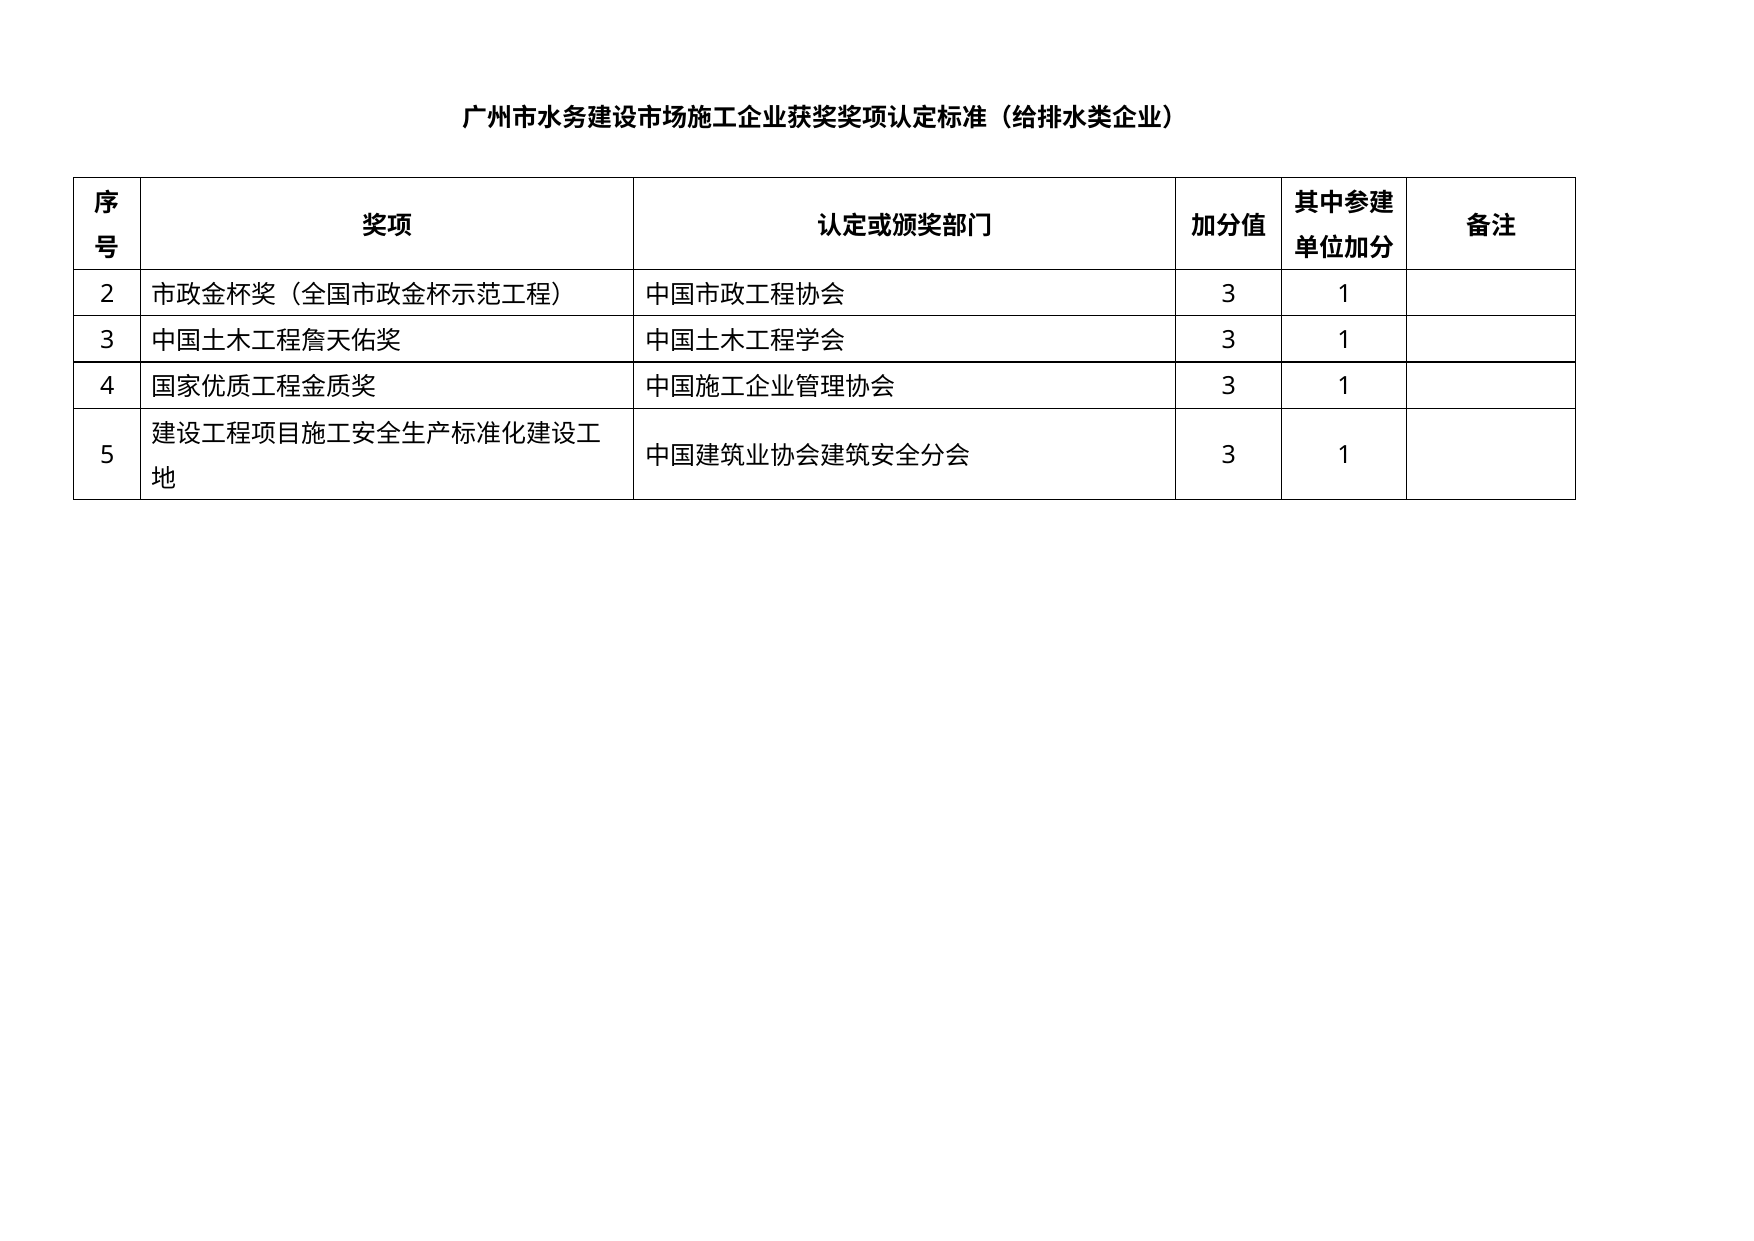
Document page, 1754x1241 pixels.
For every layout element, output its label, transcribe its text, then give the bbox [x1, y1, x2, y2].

table_cell 中国市政工程协会 [634, 270, 1175, 315]
table_cell 中国建筑业协会建筑安全分会 [634, 409, 1175, 499]
table_cell 认定或颁奖部门 [634, 178, 1175, 269]
table_cell 5 [74, 409, 140, 499]
table_header 广州市水务建设市场施工企业获奖奖项认定标准（给排水类企业） [74, 93, 1576, 177]
table_cell [1407, 363, 1575, 408]
table_cell 3 [1176, 409, 1281, 499]
table_cell 中国土木工程学会 [634, 316, 1175, 361]
table_cell [1407, 316, 1575, 361]
table_cell 中国施工企业管理协会 [634, 363, 1175, 408]
table_cell 1 [1282, 270, 1406, 315]
table_cell 2 [74, 270, 140, 315]
table_cell 市政金杯奖（全国市政金杯示范工程） [141, 270, 633, 315]
table_cell 4 [74, 363, 140, 408]
table_cell 1 [1282, 409, 1406, 499]
table_cell 中国土木工程詹天佑奖 [141, 316, 633, 361]
table_cell 加分值 [1176, 178, 1281, 269]
table_cell 序号 [74, 178, 140, 269]
table_cell 3 [1176, 270, 1281, 315]
table_cell 1 [1282, 363, 1406, 408]
table_cell 备注 [1407, 178, 1575, 269]
table_cell 奖项 [141, 178, 633, 269]
table_cell [1407, 409, 1575, 499]
table_cell 1 [1282, 316, 1406, 361]
table_cell 建设工程项目施工安全生产标准化建设工地 [141, 409, 633, 499]
table_cell 3 [1176, 316, 1281, 361]
table_cell 国家优质工程金质奖 [141, 363, 633, 408]
table_cell [1407, 270, 1575, 315]
table_cell 3 [74, 316, 140, 361]
table_cell 其中参建单位加分 [1282, 178, 1406, 269]
table_cell 3 [1176, 363, 1281, 408]
